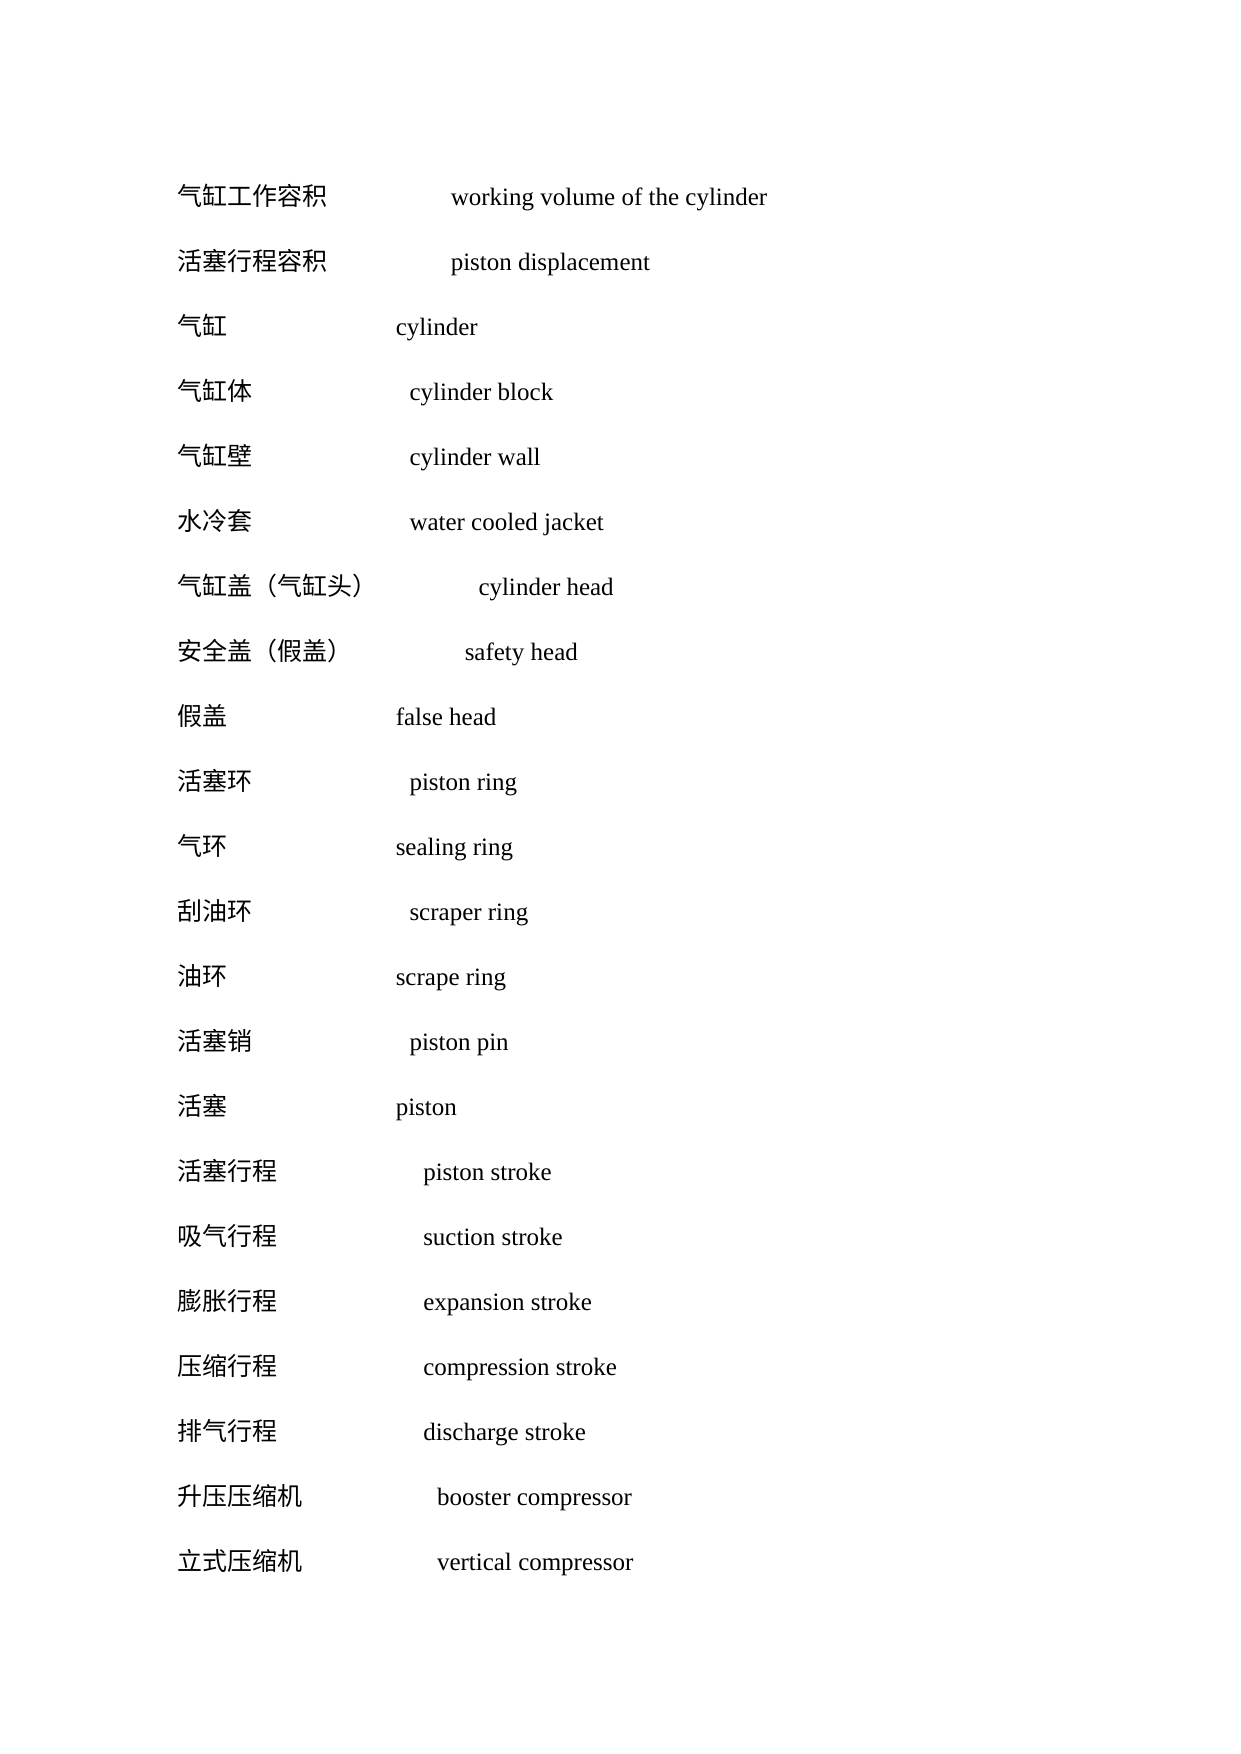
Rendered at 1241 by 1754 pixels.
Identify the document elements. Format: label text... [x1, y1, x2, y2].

text 活塞销 piston pin [177, 1007, 1092, 1072]
text 油环 scrape ring [177, 942, 1092, 1007]
text 气缸 cylinder [177, 292, 1092, 357]
text 气缸盖（气缸头） cylinder head [177, 552, 1092, 617]
text 水冷套 water cooled jacket [177, 487, 1092, 552]
text 立式压缩机 vertical compressor [177, 1527, 1092, 1592]
text 气缸壁 cylinder wall [177, 422, 1092, 487]
text 刮油环 scraper ring [177, 877, 1092, 942]
text 压缩行程 compression stroke [177, 1332, 1092, 1397]
text 排气行程 discharge stroke [177, 1397, 1092, 1462]
text 升压压缩机 booster compressor [177, 1462, 1092, 1527]
text 气缸体 cylinder block [177, 357, 1092, 422]
text 吸气行程 suction stroke [177, 1202, 1092, 1267]
text 气缸工作容积 working volume of the cylinder [177, 162, 1092, 227]
text 活塞行程 piston stroke [177, 1137, 1092, 1202]
text 膨胀行程 expansion stroke [177, 1267, 1092, 1332]
text 活塞环 piston ring [177, 747, 1092, 812]
text 气环 sealing ring [177, 812, 1092, 877]
text 安全盖（假盖） safety head [177, 617, 1092, 682]
text 活塞行程容积 piston displacement [177, 227, 1092, 292]
text 活塞 piston [177, 1072, 1092, 1137]
text 假盖 false head [177, 682, 1092, 747]
